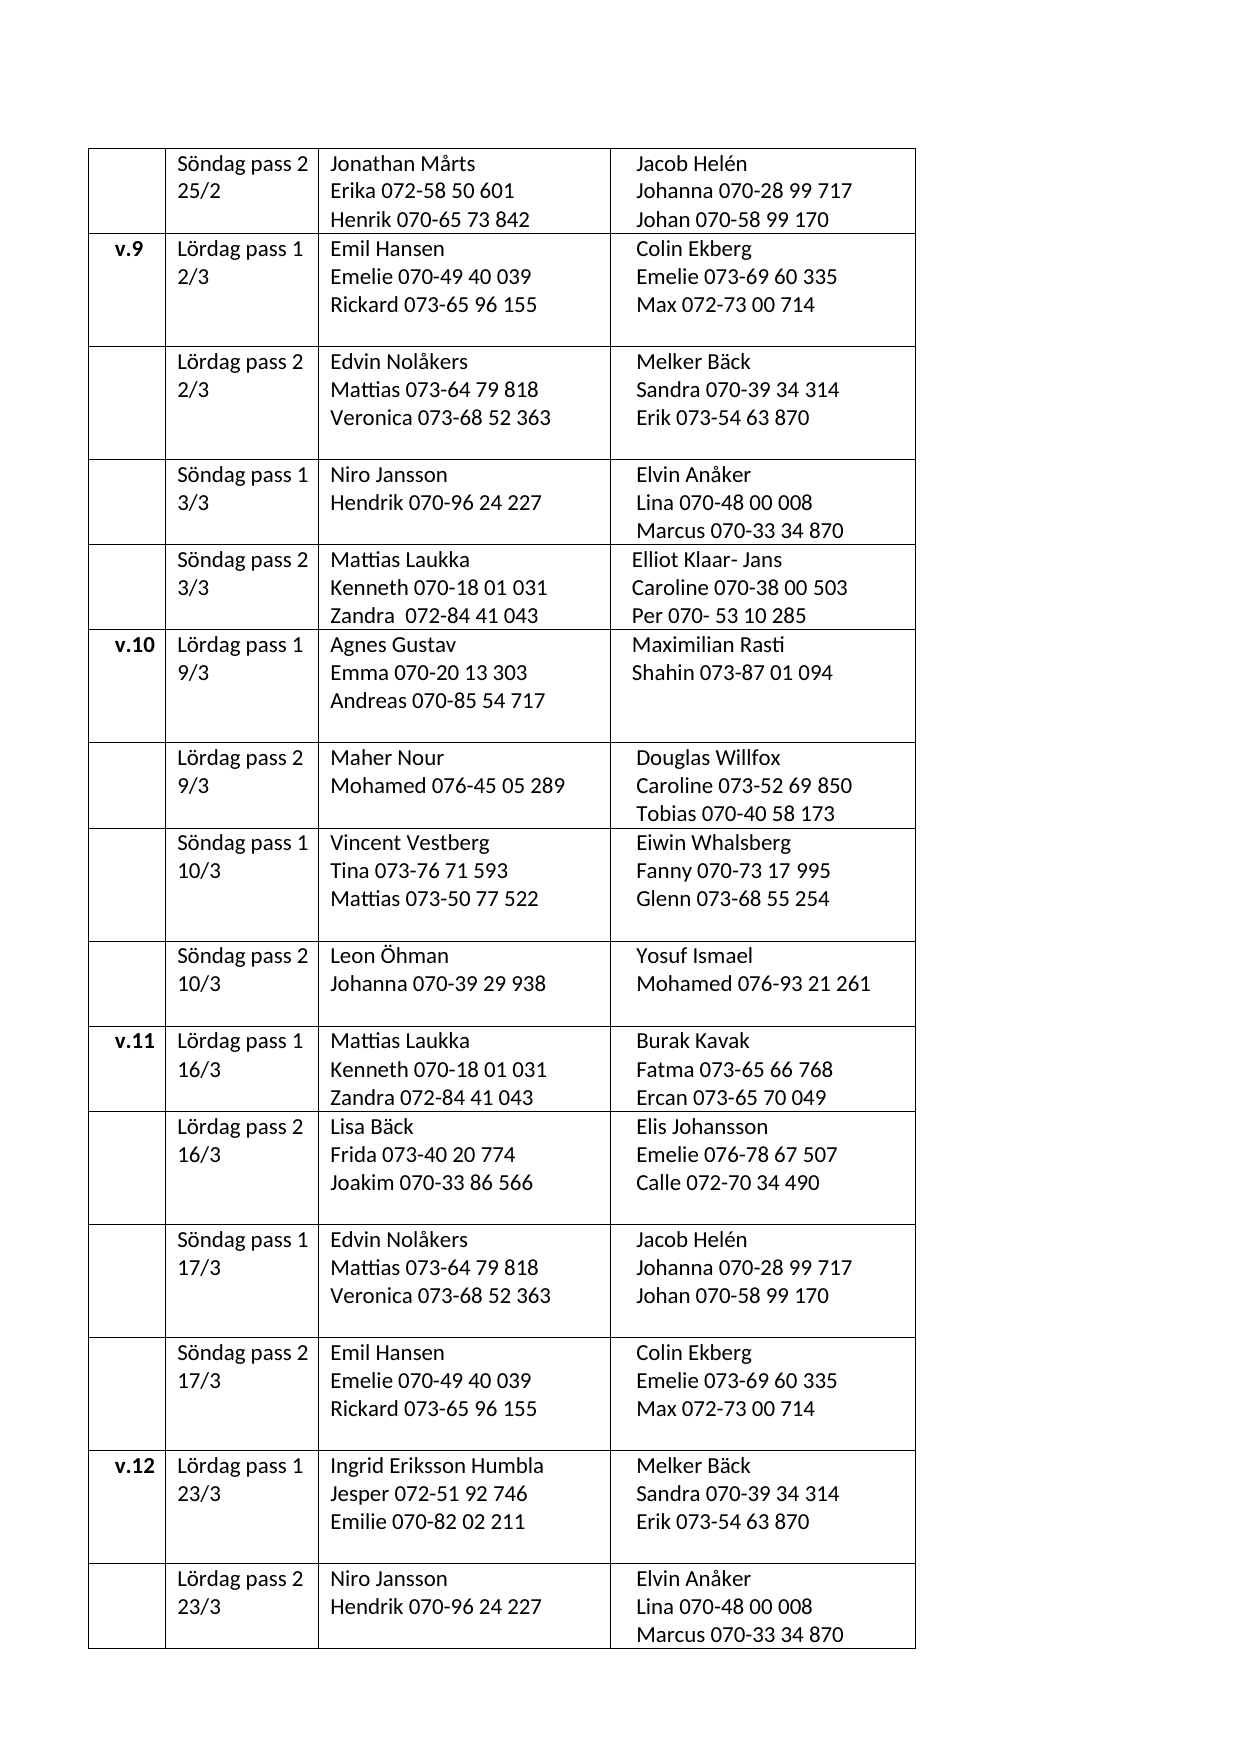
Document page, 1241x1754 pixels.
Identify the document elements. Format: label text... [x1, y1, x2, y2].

table_cell Maher Nour Mohamed 076-45 05 289 [319, 743, 610, 827]
table_cell [89, 347, 165, 459]
table_cell Mattias Laukka Kenneth 070-18 01 031 Zandra 072-84 41 043 [319, 1027, 610, 1111]
table_cell Söndag pass 1 10/3 [166, 829, 318, 941]
table_cell Eiwin Whalsberg Fanny 070-73 17 995 Glenn 073-68 55 254 [611, 829, 915, 941]
table_cell Elis Johansson Emelie 076-78 67 507 Calle 072-70 34 490 [611, 1112, 915, 1224]
table_cell Lördag pass 2 9/3 [166, 743, 318, 827]
table_cell Lördag pass 2 2/3 [166, 347, 318, 459]
table_cell Emil Hansen Emelie 070-49 40 039 Rickard 073-65 96 155 [319, 234, 610, 346]
table_cell Lisa Bäck Frida 073-40 20 774 Joakim 070-33 86 566 [319, 1112, 610, 1224]
table_cell Elvin Anåker Lina 070-48 00 008 Marcus 070-33 34 870 [611, 1564, 915, 1648]
table_cell Lördag pass 1 2/3 [166, 234, 318, 346]
table_cell [89, 1225, 165, 1337]
table_cell Niro Jansson Hendrik 070-96 24 227 [319, 1564, 610, 1648]
table_cell Ingrid Eriksson Humbla Jesper 072-51 92 746 Emilie 070-82 02 211 [319, 1451, 610, 1563]
table_cell [89, 743, 165, 827]
table_cell Leon Öhman Johanna 070-39 29 938 [319, 942, 610, 1026]
table_cell Jacob Helén Johanna 070-28 99 717 Johan 070-58 99 170 [611, 1225, 915, 1337]
table_cell Söndag pass 2 17/3 [166, 1338, 318, 1450]
table_cell Agnes Gustav Emma 070-20 13 303 Andreas 070-85 54 717 [319, 630, 610, 742]
table_cell Lördag pass 1 23/3 [166, 1451, 318, 1563]
table_cell Melker Bäck Sandra 070-39 34 314 Erik 073-54 63 870 [611, 1451, 915, 1563]
table_cell Lördag pass 1 9/3 [166, 630, 318, 742]
table_header [89, 149, 165, 233]
table_cell Colin Ekberg Emelie 073-69 60 335 Max 072-73 00 714 [611, 234, 915, 346]
table_cell Edvin Nolåkers Mattias 073-64 79 818 Veronica 073-68 52 363 [319, 1225, 610, 1337]
table_cell v.11 [89, 1027, 165, 1111]
table_cell Söndag pass 1 3/3 [166, 460, 318, 544]
table_cell Maximilian Rasti Shahin 073-87 01 094 [611, 630, 915, 742]
table_cell [89, 545, 165, 629]
table_cell [89, 460, 165, 544]
table_cell Mattias Laukka Kenneth 070-18 01 031 Zandra 072-84 41 043 [319, 545, 610, 629]
table_cell Söndag pass 2 3/3 [166, 545, 318, 629]
table_cell Yosuf Ismael Mohamed 076-93 21 261 [611, 942, 915, 1026]
table_cell Lördag pass 2 16/3 [166, 1112, 318, 1224]
table_cell Elvin Anåker Lina 070-48 00 008 Marcus 070-33 34 870 [611, 460, 915, 544]
table_cell Melker Bäck Sandra 070-39 34 314 Erik 073-54 63 870 [611, 347, 915, 459]
table_cell Burak Kavak Fatma 073-65 66 768 Ercan 073-65 70 049 [611, 1027, 915, 1111]
table_cell [89, 942, 165, 1026]
table_cell [89, 829, 165, 941]
table_cell v.9 [89, 234, 165, 346]
table_cell Lördag pass 2 23/3 [166, 1564, 318, 1648]
table_cell Emil Hansen Emelie 070-49 40 039 Rickard 073-65 96 155 [319, 1338, 610, 1450]
table_cell Lördag pass 1 16/3 [166, 1027, 318, 1111]
table_header Jonathan Mårts Erika 072-58 50 601 Henrik 070-65 73 842 [319, 149, 610, 233]
table_header Jacob Helén Johanna 070-28 99 717 Johan 070-58 99 170 [611, 149, 915, 233]
table_cell [89, 1564, 165, 1648]
table_cell Colin Ekberg Emelie 073-69 60 335 Max 072-73 00 714 [611, 1338, 915, 1450]
table_cell Vincent Vestberg Tina 073-76 71 593 Mattias 073-50 77 522 [319, 829, 610, 941]
table_cell v.12 [89, 1451, 165, 1563]
table_cell Niro Jansson Hendrik 070-96 24 227 [319, 460, 610, 544]
table_cell Douglas Willfox Caroline 073-52 69 850 Tobias 070-40 58 173 [611, 743, 915, 827]
table_cell Edvin Nolåkers Mattias 073-64 79 818 Veronica 073-68 52 363 [319, 347, 610, 459]
table_cell Elliot Klaar- Jans Caroline 070-38 00 503 Per 070- 53 10 285 [611, 545, 915, 629]
table_header Söndag pass 2 25/2 [166, 149, 318, 233]
table_cell [89, 1338, 165, 1450]
table_cell Söndag pass 2 10/3 [166, 942, 318, 1026]
table_cell v.10 [89, 630, 165, 742]
table_cell Söndag pass 1 17/3 [166, 1225, 318, 1337]
table_cell [89, 1112, 165, 1224]
